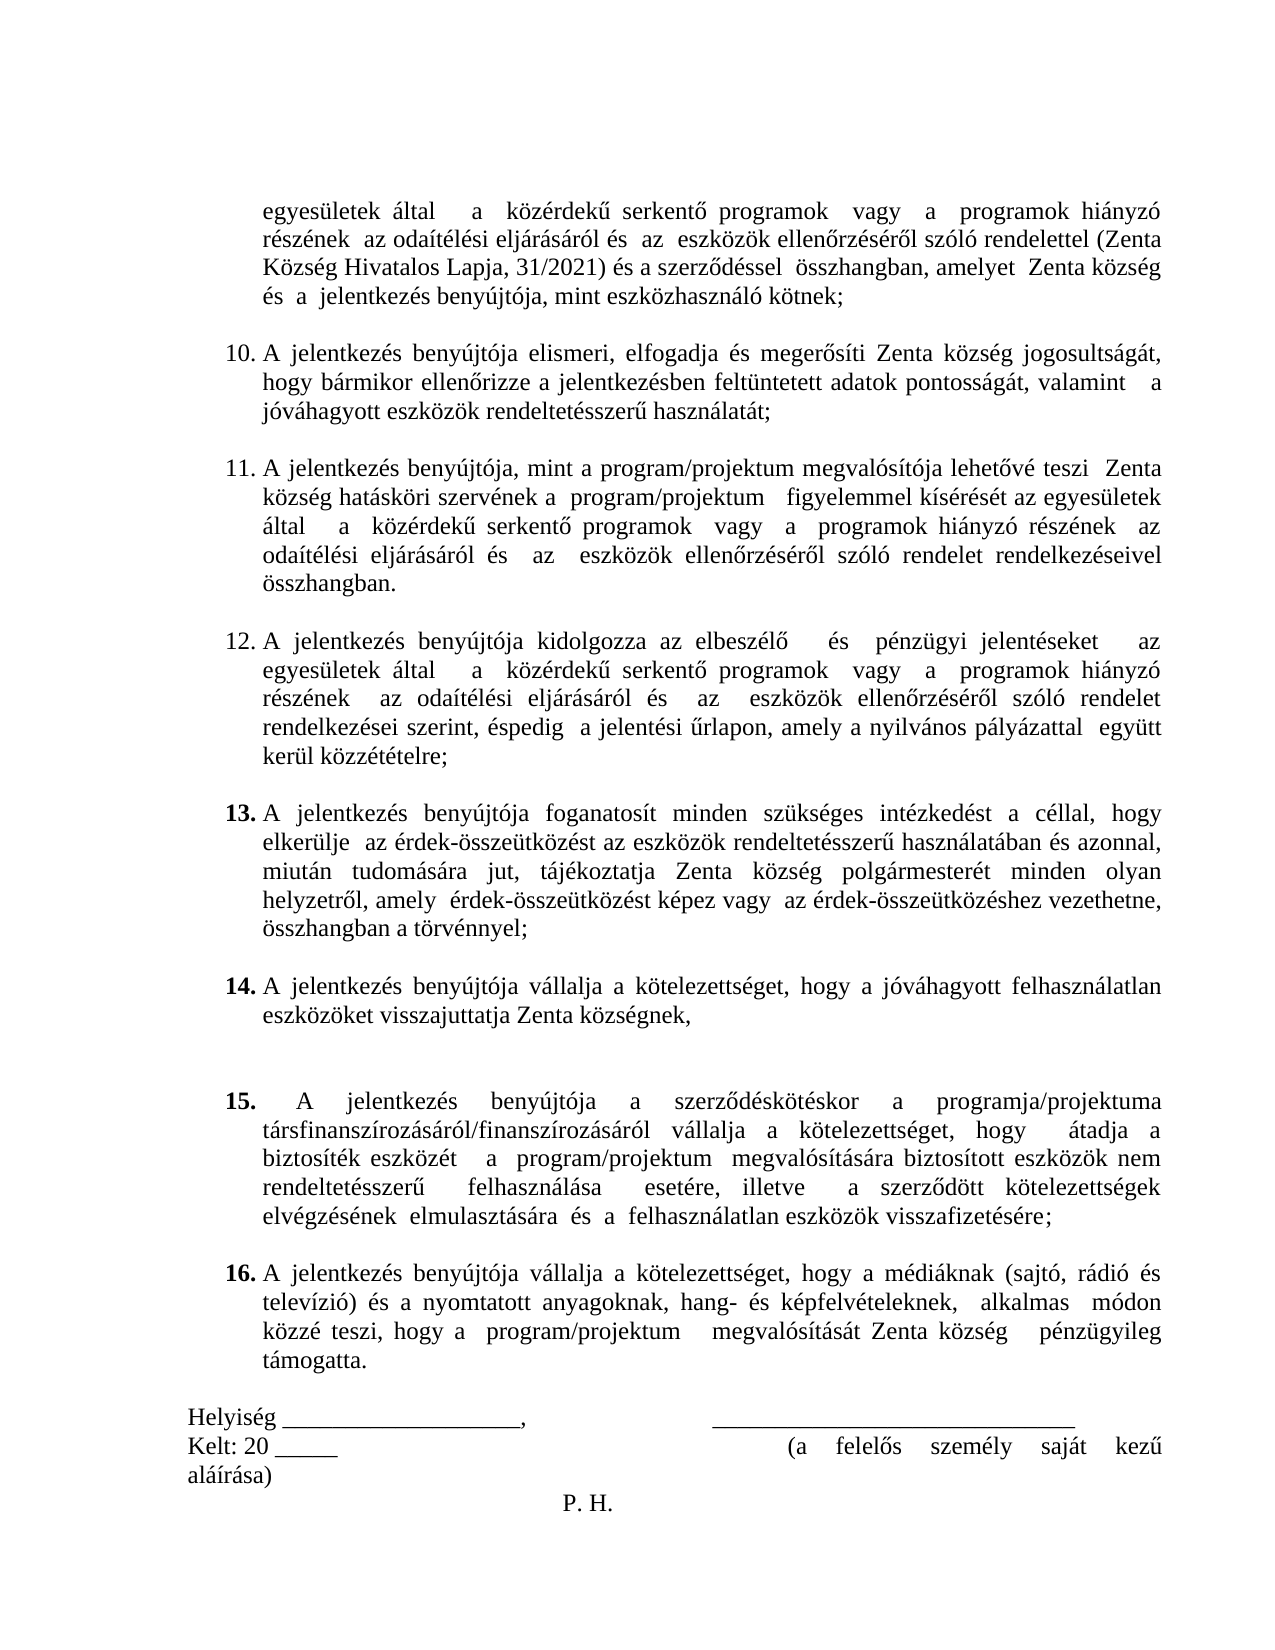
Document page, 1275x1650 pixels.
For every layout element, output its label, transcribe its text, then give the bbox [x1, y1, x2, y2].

text Kelt: 20 _____ (a felelős személy saját kezű aláírása) [187, 1431, 1162, 1488]
list A jelentkezés benyújtója elismeri, elfogadja és megerősíti Zenta község jogosultságát, hogy bármikor ellenőrizze a jelentkezésben feltüntetett adatok pontosságát, valamint a jóváhagyott eszközök rendeltetésszerű használatát; [225, 338, 1162, 425]
list A jelentkezés benyújtója vállalja a kötelezettséget, hogy a jóváhagyott felhasználatlan eszközöket visszajuttatja Zenta községnek, [225, 971, 1162, 1028]
list A jelentkezés benyújtója a szerződéskötéskor a programja/projektuma társfinanszírozásáról/finanszírozásáról vállalja a kötelezettséget, hogy átadja a biztosíték eszközét a program/projektum megvalósítására biztosított eszközök nem rendeltetésszerű felhasználása esetére, illetve a szerződött kötelezettségek elvégzésének elmulasztására és a felhasználatlan eszközök visszafizetésére; [225, 1086, 1162, 1230]
list A jelentkezés benyújtója foganatosít minden szükséges intézkedést a céllal, hogy elkerülje az érdek-összeütközést az eszközök rendeltetésszerű használatában és azonnal, miután tudomására jut, tájékoztatja Zenta község polgármesterét minden olyan helyzetről, amely érdek-összeütközést képez vagy az érdek-összeütközéshez vezethetne, összhangban a törvénnyel; [225, 798, 1162, 942]
list A jelentkezés benyújtója, mint a program/projektum megvalósítója lehetővé teszi Zenta község hatásköri szervének a program/projektum figyelemmel kísérését az egyesületek által a közérdekű serkentő programok vagy a programok hiányzó részének az odaítélési eljárásáról és az eszközök ellenőrzéséről szóló rendelet rendelkezéseivel összhangban. [225, 453, 1162, 597]
text P. H. [187, 1488, 1162, 1517]
list A jelentkezés benyújtója kidolgozza az elbeszélő és pénzügyi jelentéseket az egyesületek által a közérdekű serkentő programok vagy a programok hiányzó részének az odaítélési eljárásáról és az eszközök ellenőrzéséről szóló rendelet rendelkezései szerint, éspedig a jelentési űrlapon, amely a nyilvános pályázattal együtt kerül közzétételre; [225, 626, 1162, 770]
text Helyiség ___________________, _____________________________ [187, 1402, 1162, 1431]
list A jelentkezés benyújtója vállalja a kötelezettséget, hogy a médiáknak (sajtó, rádió és televízió) és a nyomtatott anyagoknak, hang- és képfelvételeknek, alkalmas módon közzé teszi, hogy a program/projektum megvalósítását Zenta község pénzügyileg támogatta. [225, 1258, 1162, 1373]
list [225, 197, 1162, 310]
